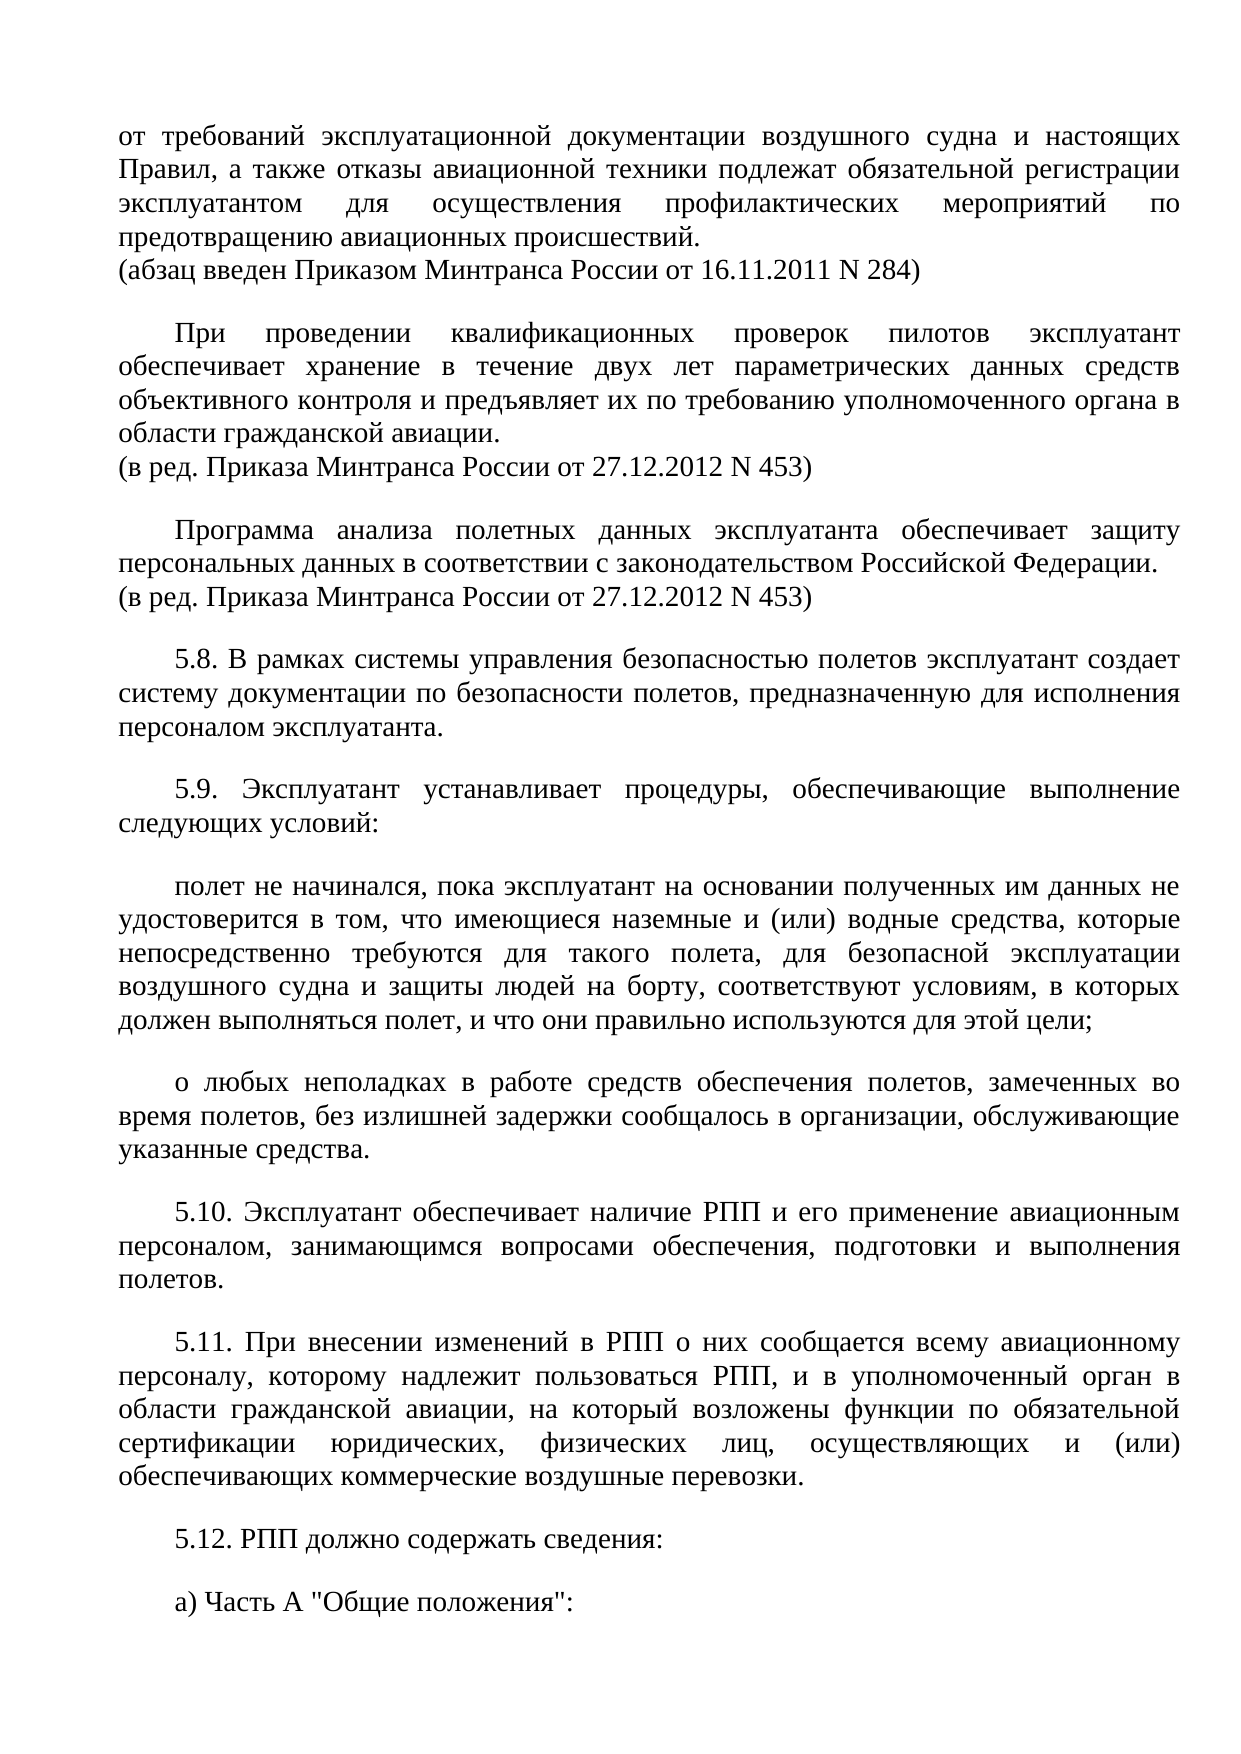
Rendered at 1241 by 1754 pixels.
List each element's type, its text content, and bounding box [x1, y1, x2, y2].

text 5.11. При внесении изменений в РПП о них сообщается всему авиационному персоналу, которому надлежит пользоваться РПП, и в уполномоченный орган в области гражданской авиации, на который возложены функции по обязательной сертификации юридических, физических лиц, осуществляющих и (или) обеспечивающих коммерческие воздушные перевозки. [118, 1324, 1181, 1492]
text При проведении квалификационных проверок пилотов эксплуатант обеспечивает хранение в течение двух лет параметрических данных средств объективного контроля и предъявляет их по требованию уполномоченного органа в области гражданской авиации. [118, 315, 1181, 449]
text (в ред. Приказа Минтранса России от 27.12.2012 N 453) [118, 449, 1181, 483]
text полет не начинался, пока эксплуатант на основании полученных им данных не удостоверится в том, что имеющиеся наземные и (или) водные средства, которые непосредственно требуются для такого полета, для безопасной эксплуатации воздушного судна и защиты людей на борту, соответствуют условиям, в которых должен выполняться полет, и что они правильно используются для этой цели; [118, 868, 1181, 1035]
text Программа анализа полетных данных эксплуатанта обеспечивает защиту персональных данных в соответствии с законодательством Российской Федерации. [118, 512, 1181, 579]
text 5.8. В рамках системы управления безопасностью полетов эксплуатант создает систему документации по безопасности полетов, предназначенную для исполнения персоналом эксплуатанта. [118, 642, 1181, 742]
text о любых неполадках в работе средств обеспечения полетов, замеченных во время полетов, без излишней задержки сообщалось в организации, обслуживающие указанные средства. [118, 1064, 1181, 1165]
text а) Часть A "Общие положения": [118, 1584, 1181, 1617]
text 5.12. РПП должно содержать сведения: [118, 1521, 1181, 1554]
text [118, 118, 1181, 252]
text (абзац введен Приказом Минтранса России от 16.11.2011 N 284) [118, 252, 1181, 286]
text 5.10. Эксплуатант обеспечивает наличие РПП и его применение авиационным персоналом, занимающимся вопросами обеспечения, подготовки и выполнения полетов. [118, 1194, 1181, 1295]
text 5.9. Эксплуатант устанавливает процедуры, обеспечивающие выполнение следующих условий: [118, 771, 1181, 838]
text (в ред. Приказа Минтранса России от 27.12.2012 N 453) [118, 579, 1181, 612]
